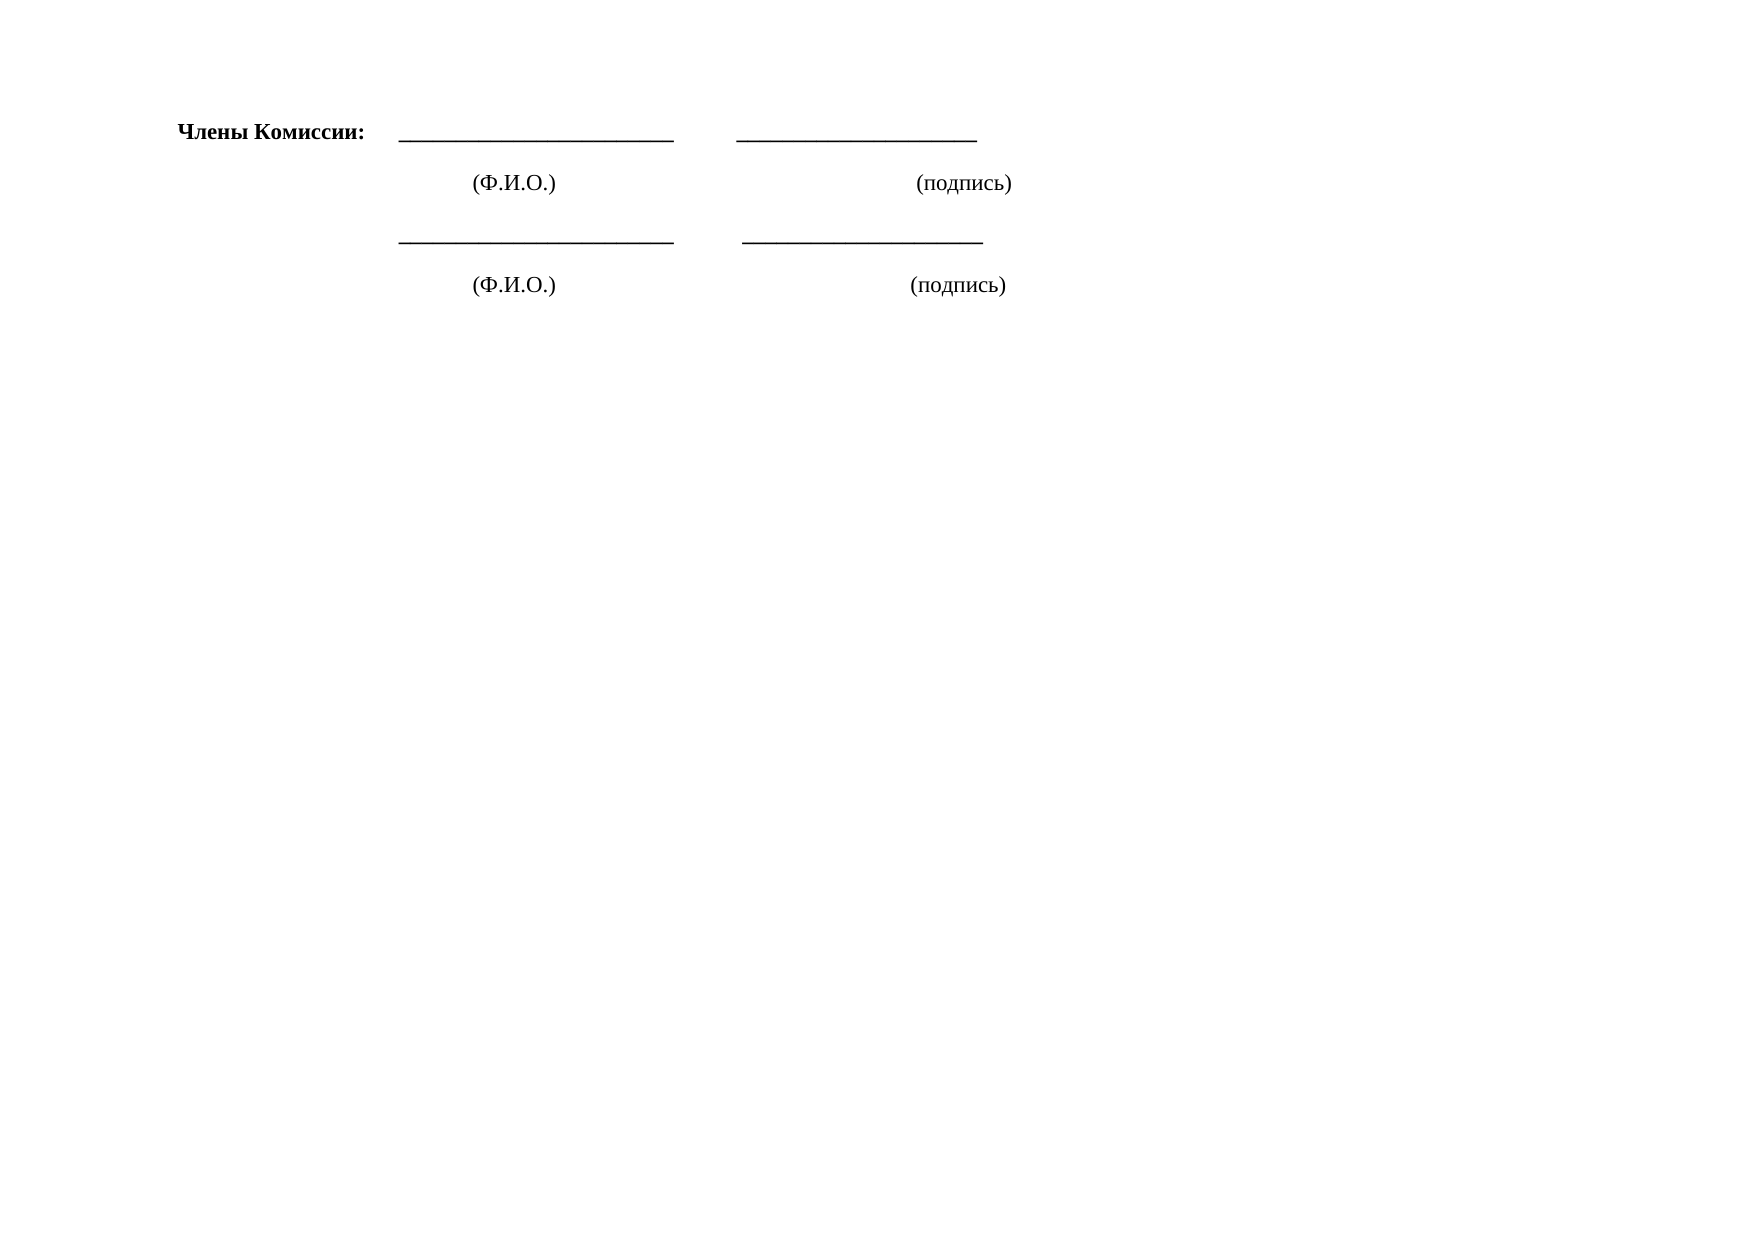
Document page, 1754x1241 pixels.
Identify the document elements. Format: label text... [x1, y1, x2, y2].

text ________________________ _____________________ [325, 220, 1665, 247]
text (Ф.И.О.) (подпись) [398, 169, 1665, 196]
text Члены Комиссии: ________________________ _____________________ [177, 118, 1665, 144]
text (Ф.И.О.) (подпись) [177, 271, 1665, 298]
